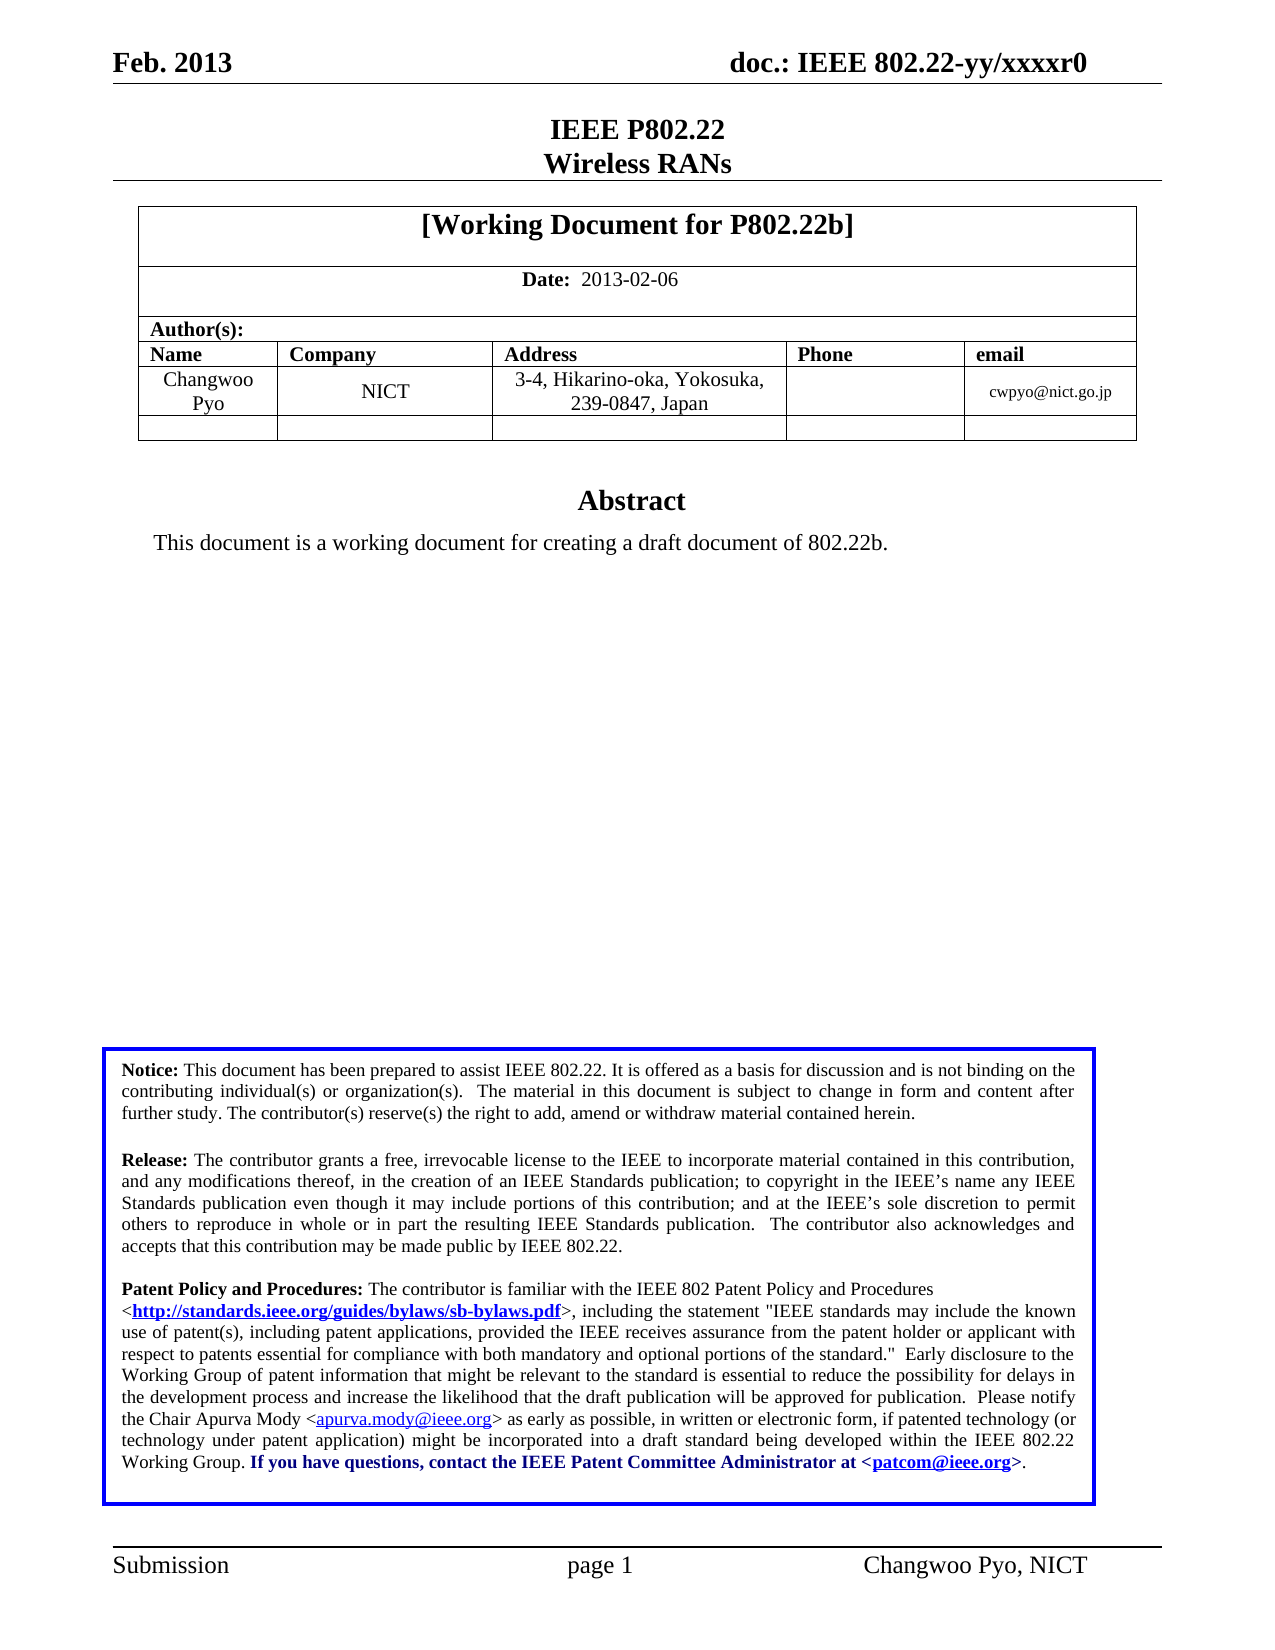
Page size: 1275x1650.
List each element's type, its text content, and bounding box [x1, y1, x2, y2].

table_cell email [965, 342, 1136, 366]
table_cell [493, 416, 786, 440]
table_cell Phone [787, 342, 964, 366]
table_cell [139, 416, 277, 440]
table_cell [965, 416, 1136, 440]
table_cell NICT [278, 367, 492, 415]
text IEEE P802.22 Wireless RANs [112, 112, 1162, 181]
table_cell cwpyo@nict.go.jp [965, 367, 1136, 415]
table_cell Author(s): [139, 317, 1136, 341]
table_cell [787, 367, 964, 415]
table_cell Changwoo Pyo [139, 367, 277, 415]
table_cell 3-4, Hikarino-oka, Yokosuka, 239-0847, Japan [493, 367, 786, 415]
table_cell Date: 2013-02-06 [139, 267, 1136, 316]
table_cell [278, 416, 492, 440]
table_cell Company [278, 342, 492, 366]
table_header [Working Document for P802.22b] [139, 207, 1136, 266]
table_cell Address [493, 342, 786, 366]
table_cell [787, 416, 964, 440]
table_cell Name [139, 342, 277, 366]
